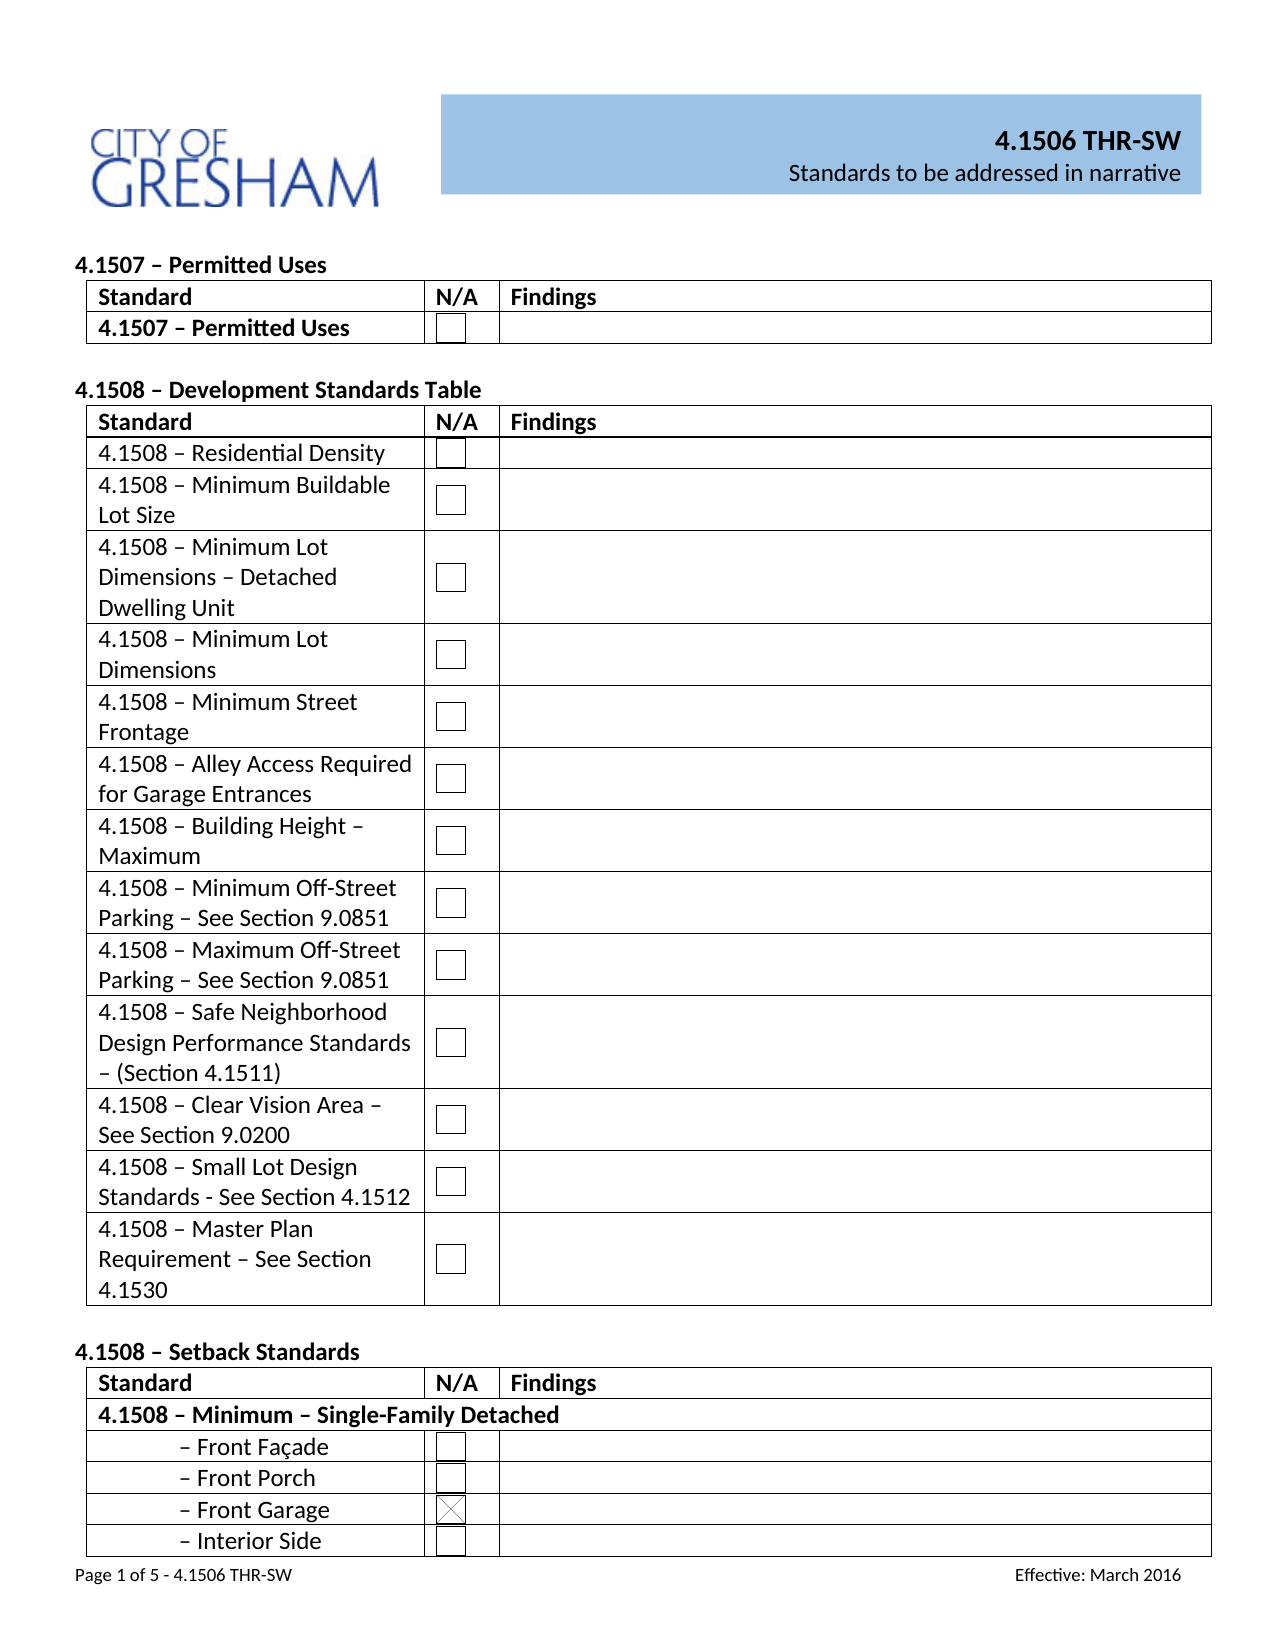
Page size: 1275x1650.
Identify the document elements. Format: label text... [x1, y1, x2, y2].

table_cell [425, 531, 499, 623]
table_cell [500, 996, 1211, 1088]
table_header Findings [500, 281, 1211, 311]
picture [90, 129, 379, 207]
table_cell [425, 1525, 499, 1556]
table_cell 4.1508 – Small Design Standards - See Section 4.1512 [87, 1151, 424, 1212]
table_cell [425, 1151, 499, 1212]
table_cell [500, 872, 1211, 933]
table_cell [425, 1462, 499, 1493]
subtitle 4.1507 – Permitted Uses [75, 249, 1200, 279]
table_cell [425, 1431, 499, 1461]
subtitle 4.1508 – Setback Standards [75, 1336, 1200, 1367]
table_cell [500, 624, 1211, 685]
table_cell [438, 1510, 463, 1523]
table_cell [500, 1525, 1211, 1556]
table_cell 4.1508 – Residential Density [87, 438, 424, 468]
table_cell [500, 469, 1211, 530]
table_cell [425, 1213, 499, 1304]
table_cell 4.1508 – Alley Access Required for Garage Entrances [87, 748, 424, 809]
table_cell [437, 1497, 449, 1521]
table_cell 4.1508 – Building Height – Maximum [87, 810, 424, 871]
table_cell [425, 686, 499, 747]
table_cell [425, 469, 499, 530]
table_cell [425, 748, 499, 809]
table_cell [425, 996, 499, 1088]
table_cell [500, 1151, 1211, 1212]
table_cell – Front Garage [87, 1494, 424, 1524]
table_cell – Front Façade [87, 1431, 424, 1461]
table_header Standard [87, 281, 424, 311]
table_cell [500, 686, 1211, 747]
table_cell [425, 438, 436, 468]
table_cell [500, 748, 1211, 809]
table_header Findings [500, 406, 1211, 436]
table_cell [465, 1494, 499, 1524]
table_cell 4.1507 – Permitted Uses [87, 312, 424, 343]
subtitle 4.1508 – Development Standards Table [75, 374, 1200, 405]
table_cell [425, 624, 499, 685]
table_cell [500, 1431, 1211, 1461]
table_cell Frontage [87, 686, 424, 747]
table_cell 4.1508 – Master Plan Requirement – See Section 4.1530 [87, 1213, 424, 1304]
table_cell [425, 1089, 499, 1150]
table_cell [500, 810, 1211, 871]
table_header N/A [425, 406, 499, 436]
table_cell 4.1508 – Minimum Dimensions [87, 624, 424, 685]
table_cell [425, 810, 499, 871]
table_cell [466, 438, 499, 468]
table_header N/A [425, 281, 499, 311]
table_cell [425, 934, 499, 995]
table_cell [425, 872, 499, 933]
table_cell [439, 1496, 462, 1508]
table_cell [500, 531, 1211, 623]
table_cell [425, 1494, 436, 1524]
table_cell [437, 439, 465, 467]
table_cell 4.1508 – Minimum Buildable Size [87, 469, 424, 530]
table_cell [425, 312, 499, 343]
table_cell 4.1508 – Safe Neighborhood Design Performance Standards – (Section 4.1511) [87, 996, 424, 1088]
table_cell [500, 1089, 1211, 1150]
table_cell 4.1508 – Maximum Off-Street Parking – See Section 9.0851 [87, 934, 424, 995]
table_cell [500, 1494, 1211, 1524]
table_cell – Front Porch [87, 1462, 424, 1493]
table_header Standard [87, 1368, 424, 1398]
table_cell 4.1508 – Minimum Off-Street Parking – See Section 9.0851 [87, 872, 424, 933]
table_header Findings [500, 1368, 1211, 1398]
table_cell 4.1508 – Minimum Dimensions – Detached Dwelling Unit [87, 531, 424, 623]
table_cell 4.1508 – Clear Vision Area – See Section 9.0200 [87, 1089, 424, 1150]
table_cell [500, 312, 1211, 343]
table_cell [452, 1496, 465, 1522]
table_cell [500, 438, 1211, 468]
table_cell 4.1508 – Minimum – Single-Family Detached [87, 1399, 1211, 1430]
table_header Standard [87, 406, 424, 436]
table_cell – Interior Side [87, 1525, 424, 1556]
table_cell [500, 1213, 1211, 1304]
table_header N/A [425, 1368, 499, 1398]
table_cell [500, 934, 1211, 995]
table_cell [500, 1462, 1211, 1493]
